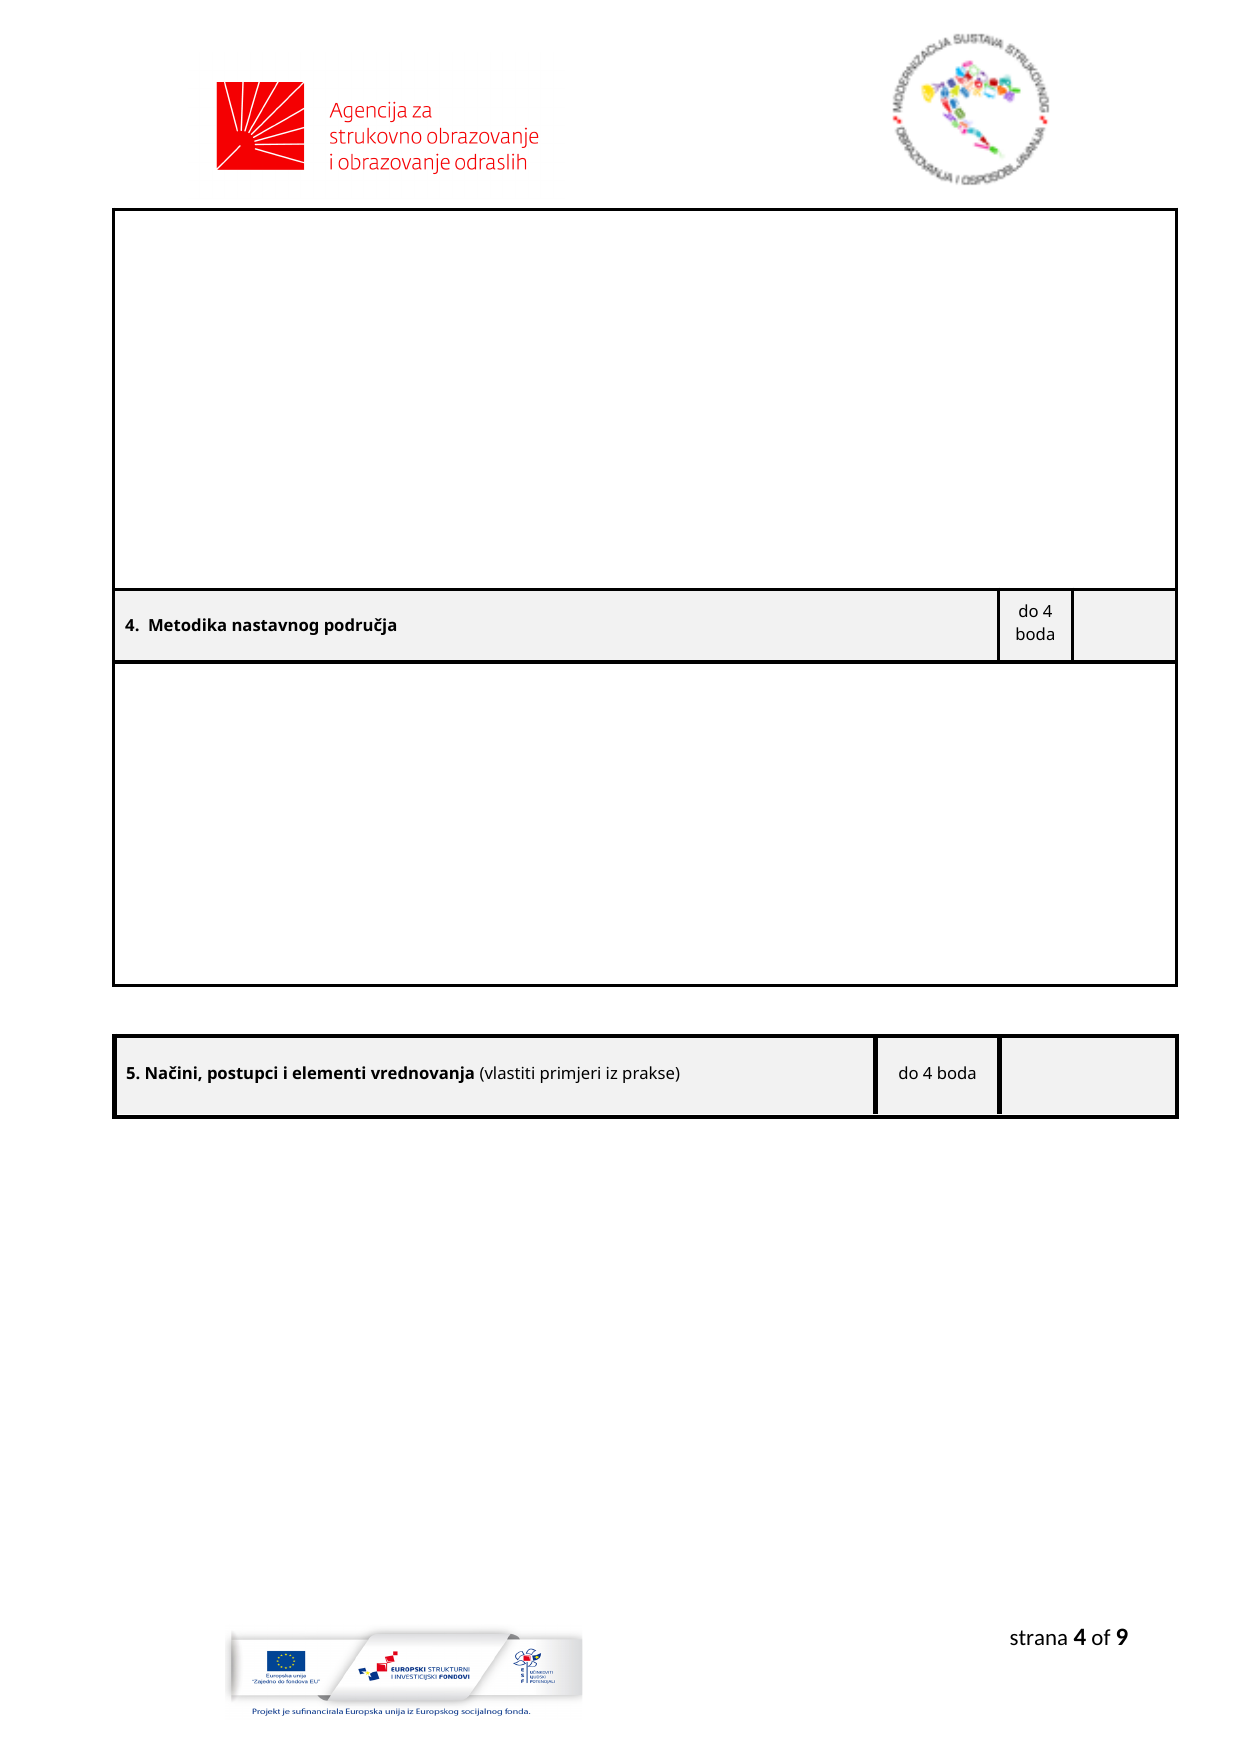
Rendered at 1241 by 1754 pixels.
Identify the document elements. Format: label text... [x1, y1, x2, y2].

picture [867, 27, 1067, 206]
table_header [1002, 1038, 1175, 1114]
table_header 5. Načini, postupci i elementi vrednovanja (vlastiti primjeri iz prakse) [117, 1038, 873, 1114]
table_header do 4 boda [878, 1038, 997, 1114]
table_cell 4. Metodika nastavnog područja [115, 591, 997, 660]
picture [225, 1624, 583, 1720]
table_cell [115, 211, 1175, 587]
table_cell do 4 boda [1000, 591, 1071, 660]
table_cell [1074, 591, 1175, 660]
table_cell [115, 664, 1175, 983]
picture [187, 52, 566, 199]
